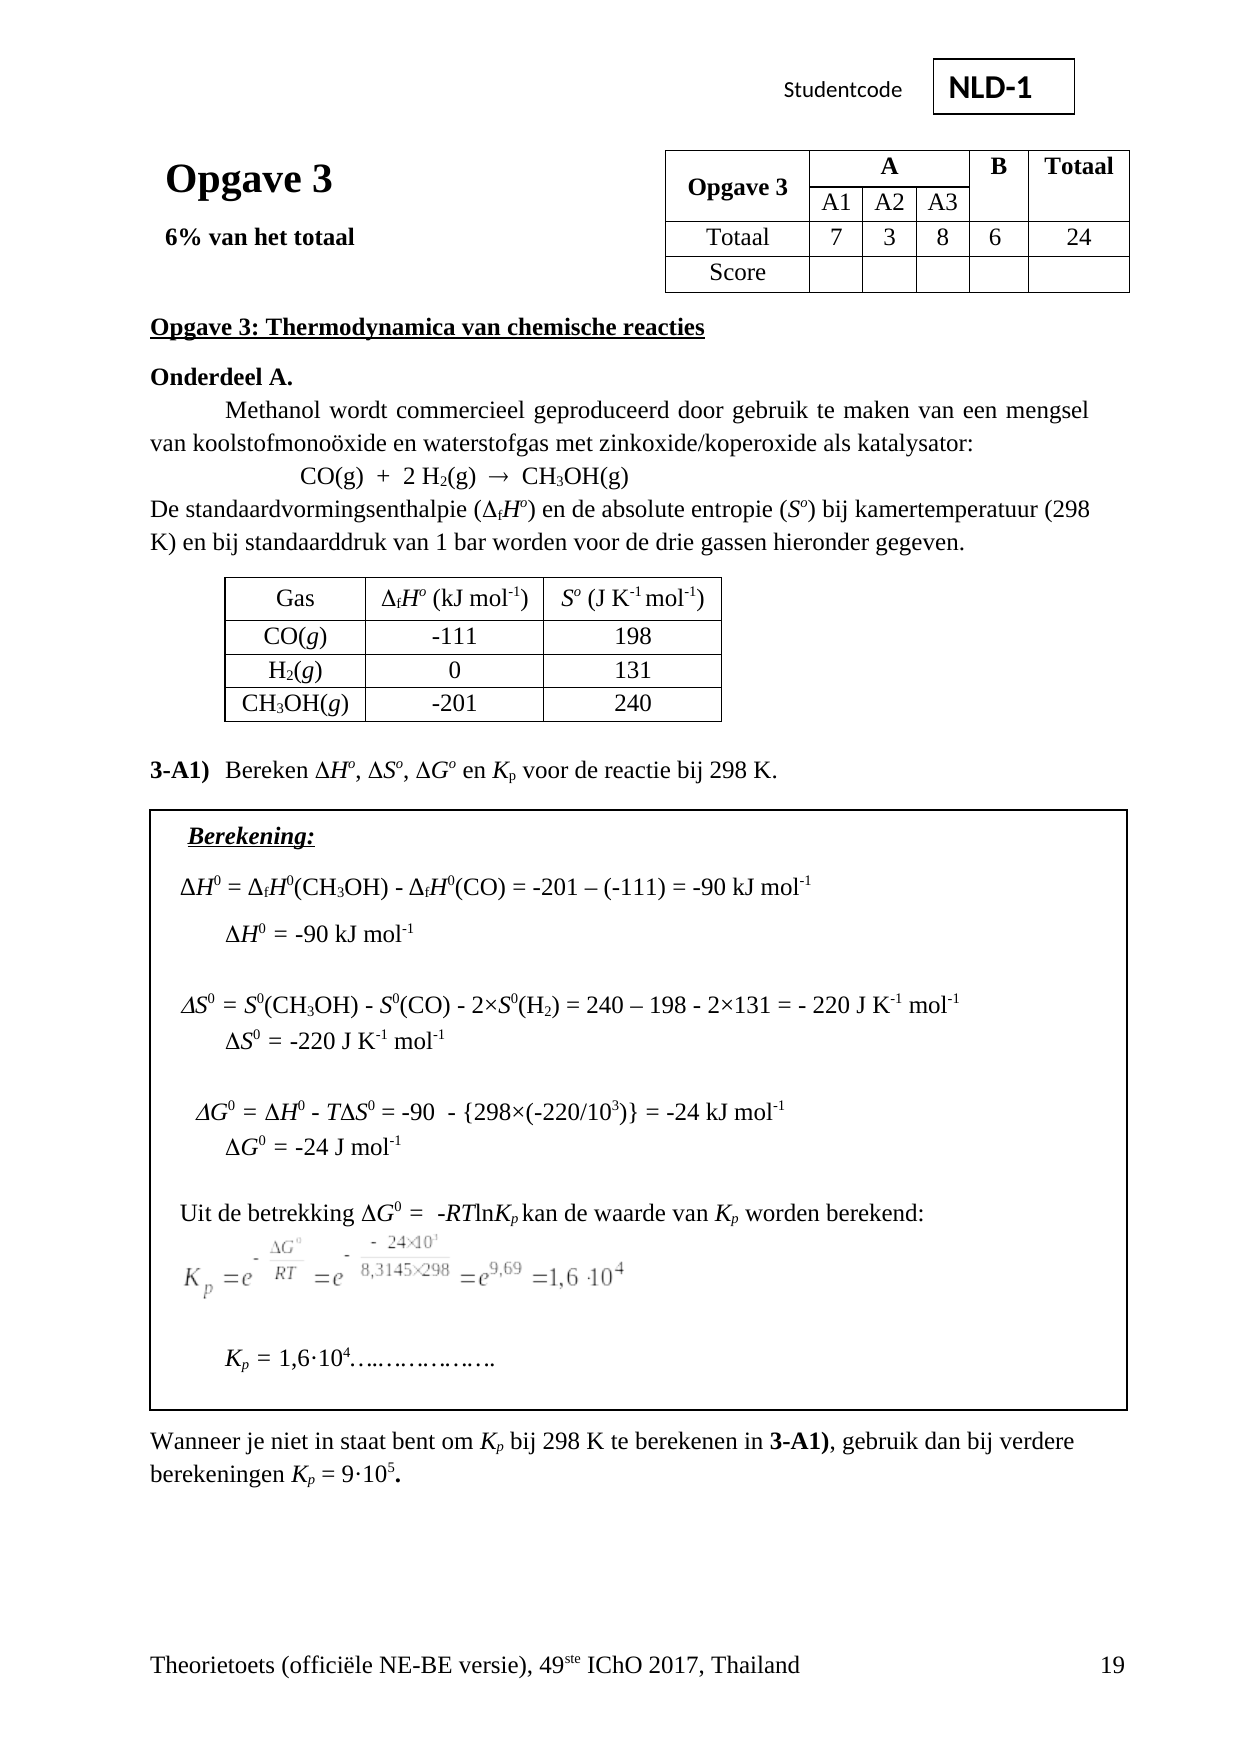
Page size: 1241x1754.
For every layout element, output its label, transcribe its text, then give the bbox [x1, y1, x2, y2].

table_cell 7 [810, 222, 862, 256]
table_cell 24 [1029, 222, 1129, 256]
table_cell A3 [917, 188, 969, 221]
table_cell 6 [970, 222, 1028, 256]
list Uit de betrekking G0 = -RTlnKp kan de waarde van Kp worden berekend: [179, 1198, 1090, 1227]
table_cell [917, 257, 969, 292]
table_cell Totaal [666, 222, 809, 256]
text Opgave 3: Thermodynamica van chemische reacties [150, 312, 1090, 341]
table_cell 3 [863, 222, 916, 256]
text 3-A1) Bereken Ho, So, Go en Kp voor de reactie bij 298 K. [150, 755, 1090, 784]
table_header A [810, 151, 969, 186]
text CO(g) + 2 H2(g) CH3OH(g) [225, 461, 1090, 490]
table_cell -201 [366, 688, 543, 721]
table_header Gas [226, 578, 365, 620]
table_cell A1 [810, 188, 862, 221]
list H0 = -90 kJ mol-1 [179, 914, 1090, 950]
list ΔH0 = ΔfH0(CH3OH) - ΔfH0(CO) = -201 – (-111) = -90 kJ mol-1 [179, 867, 1090, 902]
table_cell -111 [366, 621, 543, 654]
list S0 = -220 J K-1 mol-1 [179, 1021, 1090, 1056]
list G0 = H0 - TS0 = -90 - {298×(-220/103)} = -24 kJ mol-1 [194, 1092, 1090, 1127]
table_cell 131 [544, 655, 721, 687]
table_cell 8 [917, 222, 969, 256]
table_cell H2(g) [226, 655, 365, 687]
table_header fHo (kJ mol-1) [366, 578, 543, 620]
list S0 = S0(CH3OH) - S0(CO) - 2×S0(H2) = 240 – 198 - 2×131 = - 220 J K-1 mol-1 [179, 985, 1090, 1021]
table_cell Score [666, 257, 809, 292]
text De standaardvormingsenthalpie (fHo) en de absolute entropie (So) bij kamertemperatuur (298 K) en bij standaarddruk van 1 bar worden voor de drie gassen hieronder gegeven. [150, 494, 1090, 556]
table_cell 198 [544, 621, 721, 654]
table_header B [970, 151, 1028, 221]
table_cell 240 [544, 688, 721, 721]
table_cell 0 [366, 655, 543, 687]
table_cell CH3OH(g) [226, 688, 365, 721]
text Berekening: [151, 821, 1090, 850]
table_cell [810, 257, 862, 292]
table_cell [970, 257, 1028, 292]
table_header Opgave 3 [666, 151, 809, 221]
text Onderdeel A. [150, 362, 1090, 391]
table_cell [863, 257, 916, 292]
table_header Totaal [1029, 151, 1129, 221]
table_cell [1029, 257, 1129, 292]
table_cell A2 [863, 188, 916, 221]
table_header So (J K-1 mol-1) [544, 578, 721, 620]
list G0 = -24 J mol-1 [179, 1127, 1090, 1162]
list Kp = 1,6·104….……………. [179, 1338, 1090, 1409]
text Wanneer je niet in staat bent om Kp bij 298 K te berekenen in 3-A1), gebruik dan bij verdere berekeningen Kp = 9·105. [150, 1426, 1090, 1488]
text Methanol wordt commercieel geproduceerd door gebruik te maken van een mengsel van koolstofmonoöxide en waterstofgas met zinkoxide/koperoxide als katalysator: [150, 395, 1090, 457]
table_cell CO(g) [226, 621, 365, 654]
